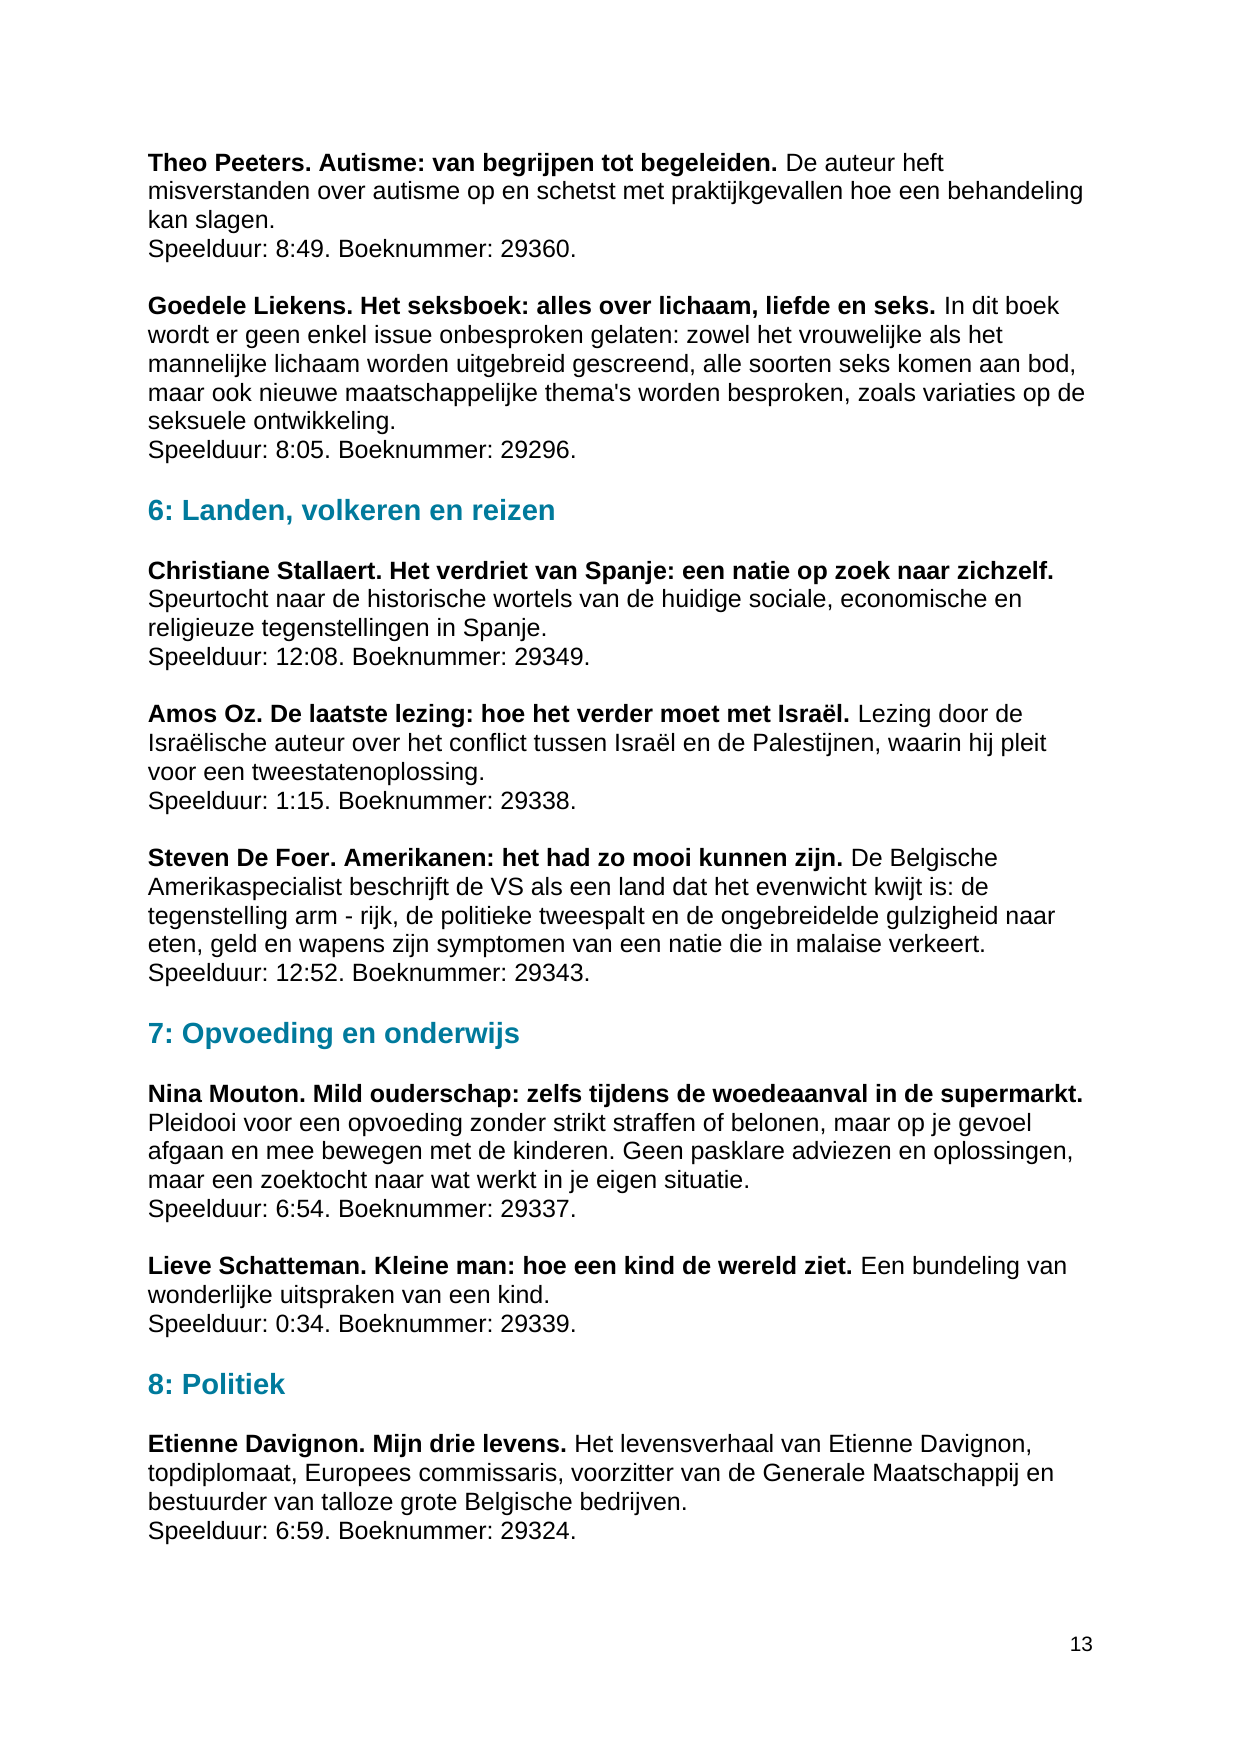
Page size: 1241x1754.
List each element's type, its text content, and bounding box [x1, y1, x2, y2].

text Amos Oz. De laatste lezing: hoe het verder moet met Israël. Lezing door de Israëlische auteur over het conflict tussen Israël en de Palestijnen, waarin hij pleit voor een tweestatenoplossing. Speelduur: 1:15. Boeknummer: 29338. [148, 699, 1093, 814]
text Lieve Schatteman. Kleine man: hoe een kind de wereld ziet. Een bundeling van wonderlijke uitspraken van een kind. Speelduur: 0:34. Boeknummer: 29339. [148, 1251, 1093, 1338]
text Christiane Stallaert. Het verdriet van Spanje: een natie op zoek naar zichzelf. Speurtocht naar de historische wortels van de huidige sociale, economische en religieuze tegenstellingen in Spanje. Speelduur: 12:08. Boeknummer: 29349. [148, 556, 1093, 671]
text Goedele Liekens. Het seksboek: alles over lichaam, liefde en seks. In dit boek wordt er geen enkel issue onbesproken gelaten: zowel het vrouwelijke als het mannelijke lichaam worden uitgebreid gescreend, alle soorten seks komen aan bod, maar ook nieuwe maatschappelijke thema's worden besproken, zoals variaties op de seksuele ontwikkeling. Speelduur: 8:05. Boeknummer: 29296. [148, 291, 1093, 464]
text Steven De Foer. Amerikanen: het had zo mooi kunnen zijn. De Belgische Amerikaspecialist beschrijft de VS als een land dat het evenwicht kwijt is: de tegenstelling arm - rijk, de politieke tweespalt en de ongebreidelde gulzigheid naar eten, geld en wapens zijn symptomen van een natie die in malaise verkeert. Speelduur: 12:52. Boeknummer: 29343. [148, 843, 1093, 987]
text Nina Mouton. Mild ouderschap: zelfs tijdens de woedeaanval in de supermarkt. Pleidooi voor een opvoeding zonder strikt straffen of belonen, maar op je gevoel afgaan en mee bewegen met de kinderen. Geen pasklare adviezen en oplossingen, maar een zoektocht naar wat werkt in je eigen situatie. Speelduur: 6:54. Boeknummer: 29337. [148, 1079, 1093, 1223]
text Theo Peeters. Autisme: van begrijpen tot begeleiden. De auteur heft misverstanden over autisme op en schetst met praktijkgevallen hoe een behandeling kan slagen. Speelduur: 8:49. Boeknummer: 29360. [148, 148, 1093, 263]
subtitle 8: Politiek [148, 1367, 1093, 1400]
text Etienne Davignon. Mijn drie levens. Het levensverhaal van Etienne Davignon, topdiplomaat, Europees commissaris, voorzitter van de Generale Maatschappij en bestuurder van talloze grote Belgische bedrijven. Speelduur: 6:59. Boeknummer: 29324. [148, 1429, 1093, 1544]
subtitle 7: Opvoeding en onderwijs [148, 1016, 1093, 1050]
subtitle 6: Landen, volkeren en reizen [148, 493, 1093, 527]
